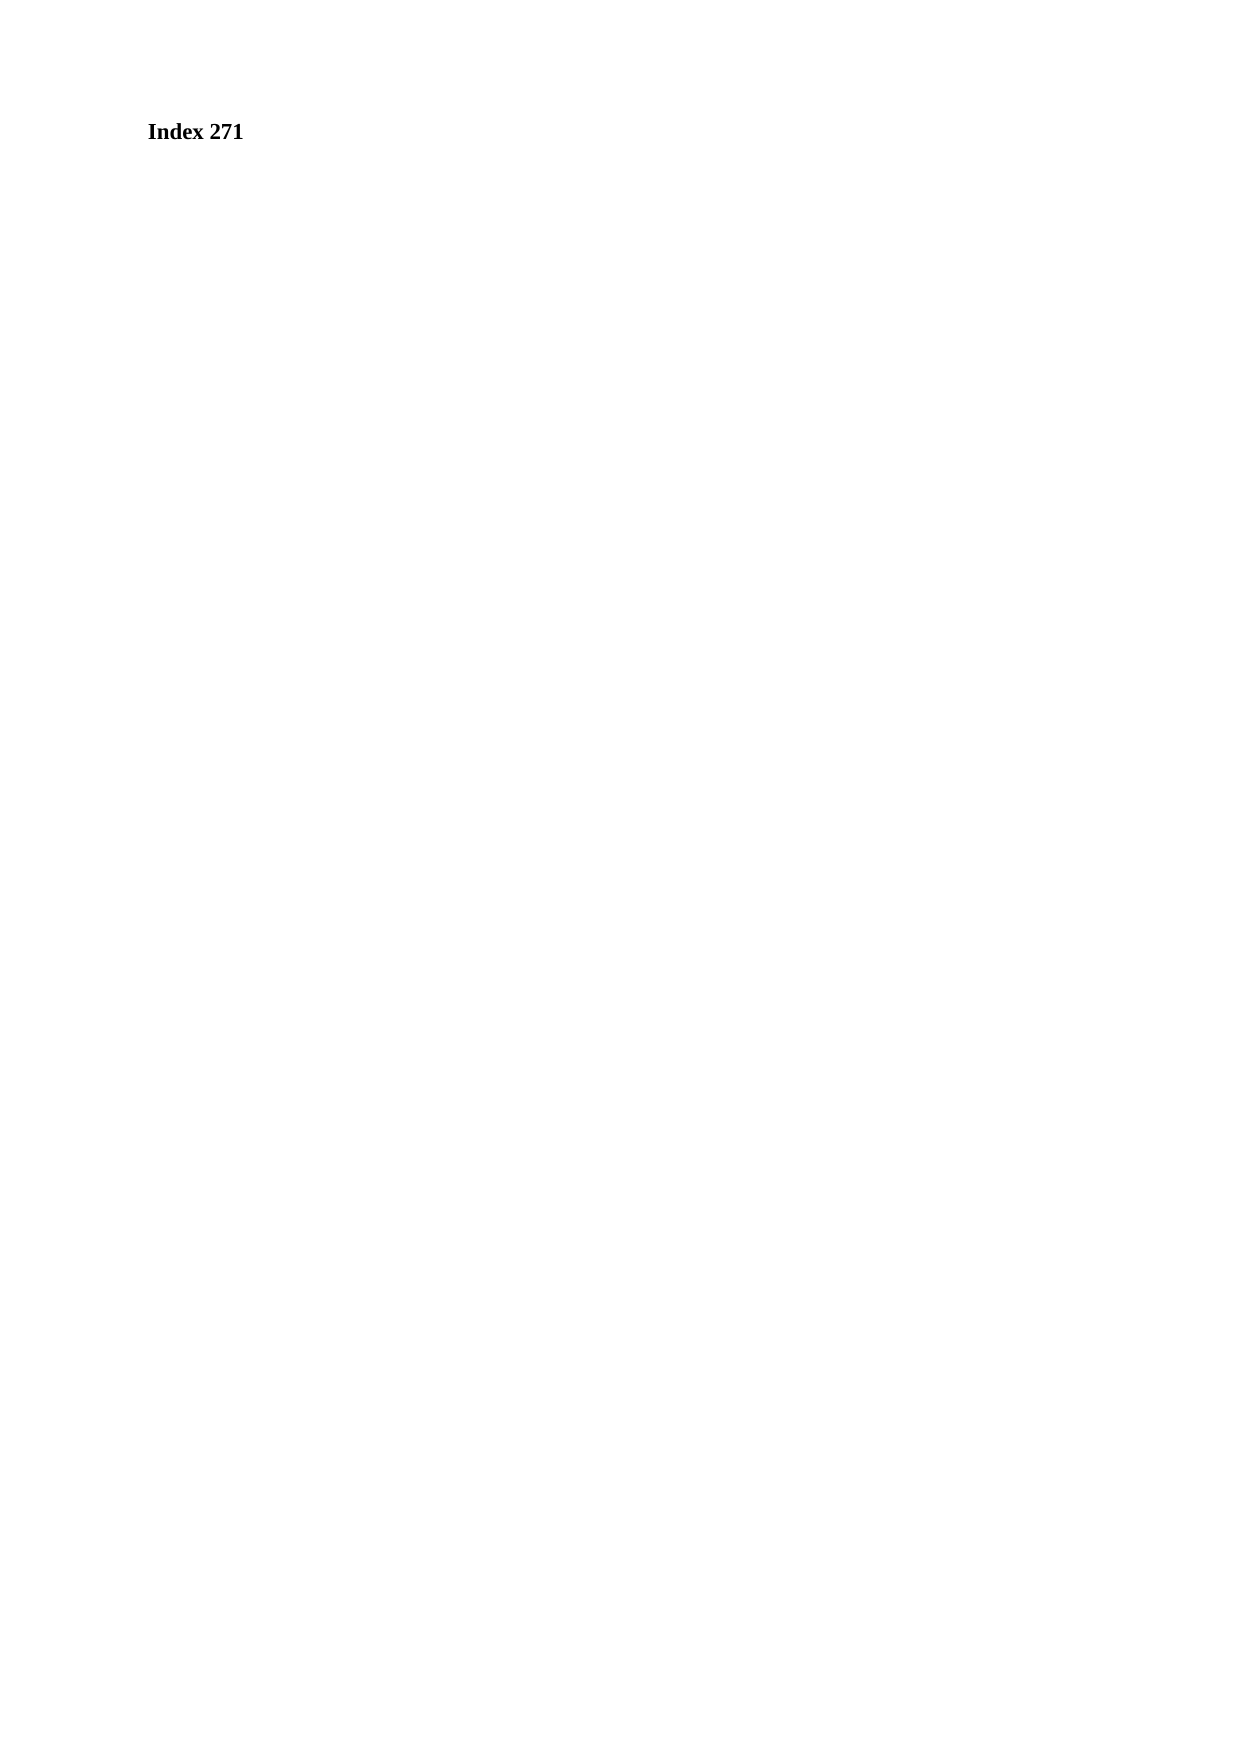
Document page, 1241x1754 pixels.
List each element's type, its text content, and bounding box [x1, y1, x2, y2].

text Index 271 [148, 118, 1092, 144]
